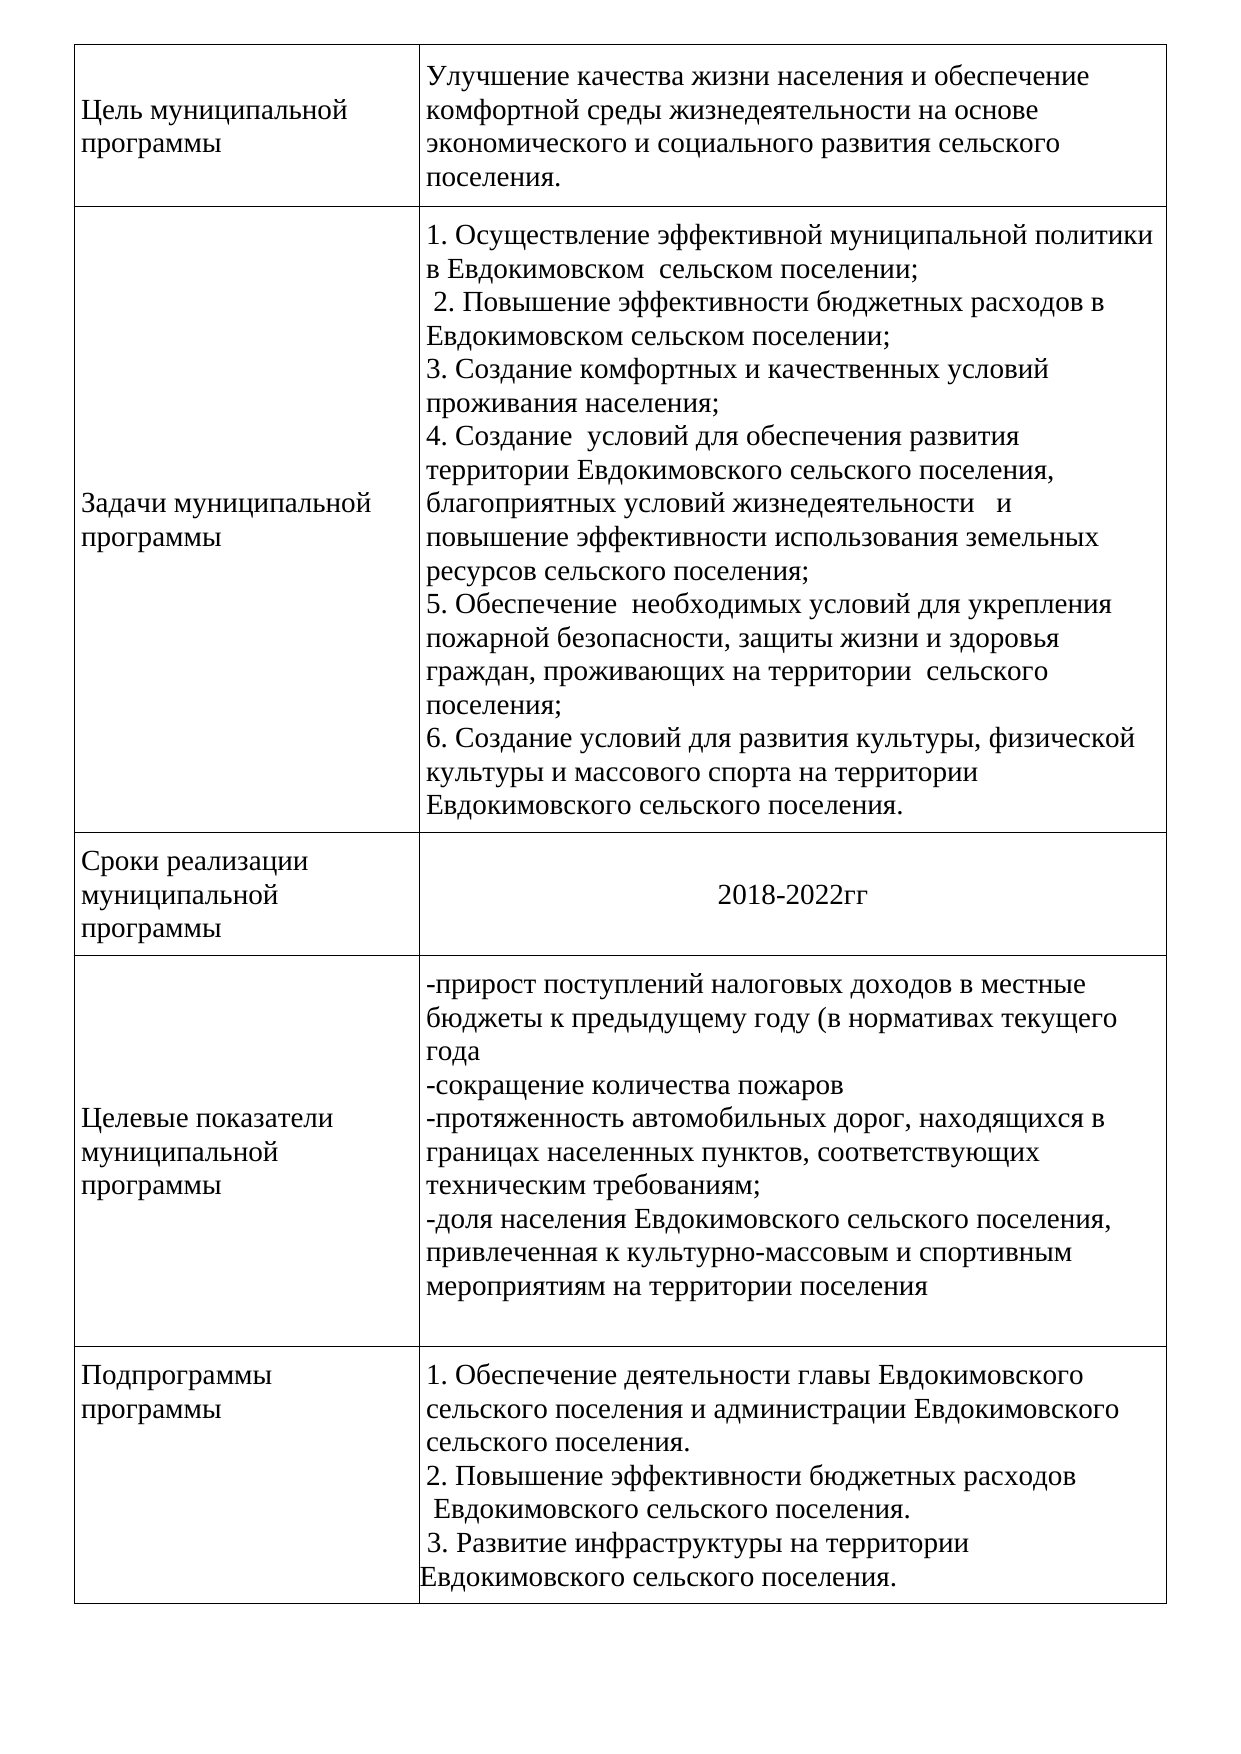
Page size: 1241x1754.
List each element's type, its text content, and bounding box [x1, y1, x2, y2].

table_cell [420, 1347, 1166, 1603]
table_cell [75, 1347, 419, 1603]
table_cell 1. Осуществление эффективной муниципальной политики в Евдокимовском сельском поселении; 2. Повышение эффективности бюджетных расходов в Евдокимовском сельском поселении; 3. Создание комфортных и качественных условий проживания населения; 4. Создание условий для обеспечения развития территории Евдокимовского сельского поселения, благоприятных условий жизнедеятельности и повышение эффективности использования земельных ресурсов сельского поселения; 5. Обеспечение необходимых условий для укрепления пожарной безопасности, защиты жизни и здоровья граждан, проживающих на территории сельского поселения; 6. Создание условий для развития культуры, физической культуры и массового спорта на территории Евдокимовского сельского поселения. [420, 207, 1166, 832]
table_cell Сроки реализации муниципальной программы [75, 833, 419, 954]
table_cell -прирост поступлений налоговых доходов в местные бюджеты к предыдущему году (в нормативах текущего года -сокращение количества пожаров -протяженность автомобильных дорог, находящихся в границах населенных пунктов, соответствующих техническим требованиям; -доля населения Евдокимовского сельского поселения, привлеченная к культурно-массовым и спортивным мероприятиям на территории поселения [420, 956, 1166, 1346]
table_cell Улучшение качества жизни населения и обеспечение комфортной среды жизнедеятельности на основе экономического и социального развития сельского поселения. [420, 45, 1166, 206]
table_cell 2018-2022гг [420, 833, 1166, 954]
table_cell Целевые показатели муниципальной программы [75, 956, 419, 1346]
table_cell Цель муниципальной программы [75, 45, 419, 206]
table_cell Задачи муниципальной программы [75, 207, 419, 832]
